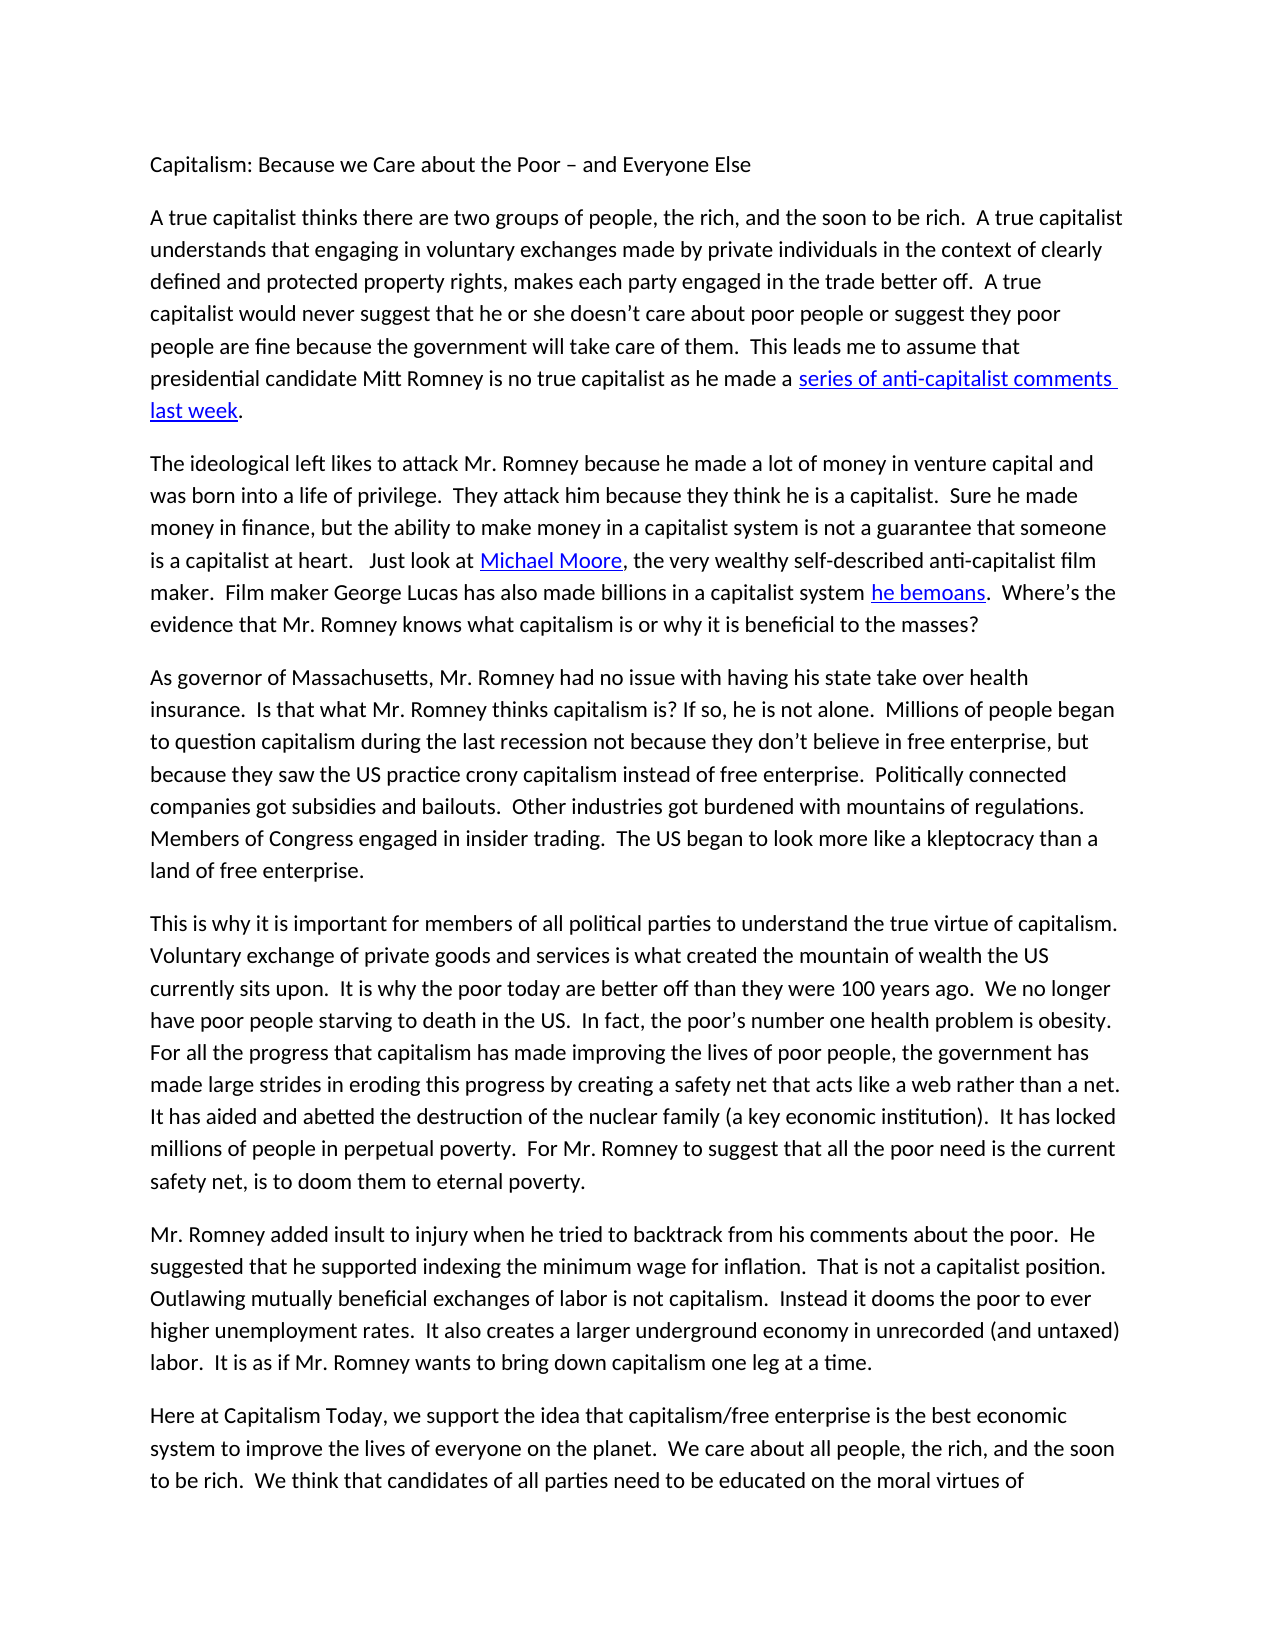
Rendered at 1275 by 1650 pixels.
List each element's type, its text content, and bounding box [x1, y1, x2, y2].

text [150, 1402, 1125, 1494]
text Mr. Romney added insult to injury when he tried to backtrack from his comments about the poor. He suggested that he supported indexing the minimum wage for inflation. That is not a capitalist position. Outlawing mutually beneficial exchanges of labor is not capitalism. Instead it dooms the poor to ever higher unemployment rates. It also creates a larger underground economy in unrecorded (and untaxed) labor. It is as if Mr. Romney wants to bring down capitalism one leg at a time. [150, 1220, 1125, 1377]
text The ideological left likes to attack Mr. Romney because he made a lot of money in venture capital and was born into a life of privilege. They attack him because they think he is a capitalist. Sure he made money in finance, but the ability to make money in a capitalist system is not a guarantee that someone is a capitalist at heart. Just look at Michael Moore, the very wealthy self-described anti-capitalist film maker. Film maker George Lucas has also made billions in a capitalist system he bemoans. Where’s the evidence that Mr. Romney knows what capitalism is or why it is beneficial to the masses? [150, 449, 1125, 638]
text As governor of Massachusetts, Mr. Romney had no issue with having his state take over health insurance. Is that what Mr. Romney thinks capitalism is? If so, he is not alone. Millions of people began to question capitalism during the last recession not because they don’t believe in free enterprise, but because they saw the US practice crony capitalism instead of free enterprise. Politically connected companies got subsidies and bailouts. Other industries got burdened with mountains of regulations. Members of Congress engaged in insider trading. The US began to look more like a kleptocracy than a land of free enterprise. [150, 663, 1125, 884]
text Capitalism: Because we Care about the Poor – and Everyone Else [150, 150, 1125, 178]
text This is why it is important for members of all political parties to understand the true virtue of capitalism. Voluntary exchange of private goods and services is what created the mountain of wealth the US currently sits upon. It is why the poor today are better off than they were 100 years ago. We no longer have poor people starving to death in the US. In fact, the poor’s number one health problem is obesity. For all the progress that capitalism has made improving the lives of poor people, the government has made large strides in eroding this progress by creating a safety net that acts like a web rather than a net. It has aided and abetted the destruction of the nuclear family (a key economic institution). It has locked millions of people in perpetual poverty. For Mr. Romney to suggest that all the poor need is the current safety net, is to doom them to eternal poverty. [150, 909, 1125, 1195]
text A true capitalist thinks there are two groups of people, the rich, and the soon to be rich. A true capitalist understands that engaging in voluntary exchanges made by private individuals in the context of clearly defined and protected property rights, makes each party engaged in the trade better off. A true capitalist would never suggest that he or she doesn’t care about poor people or suggest they poor people are fine because the government will take care of them. This leads me to assume that presidential candidate Mitt Romney is no true capitalist as he made a series of anti-capitalist comments last week. [150, 203, 1125, 424]
